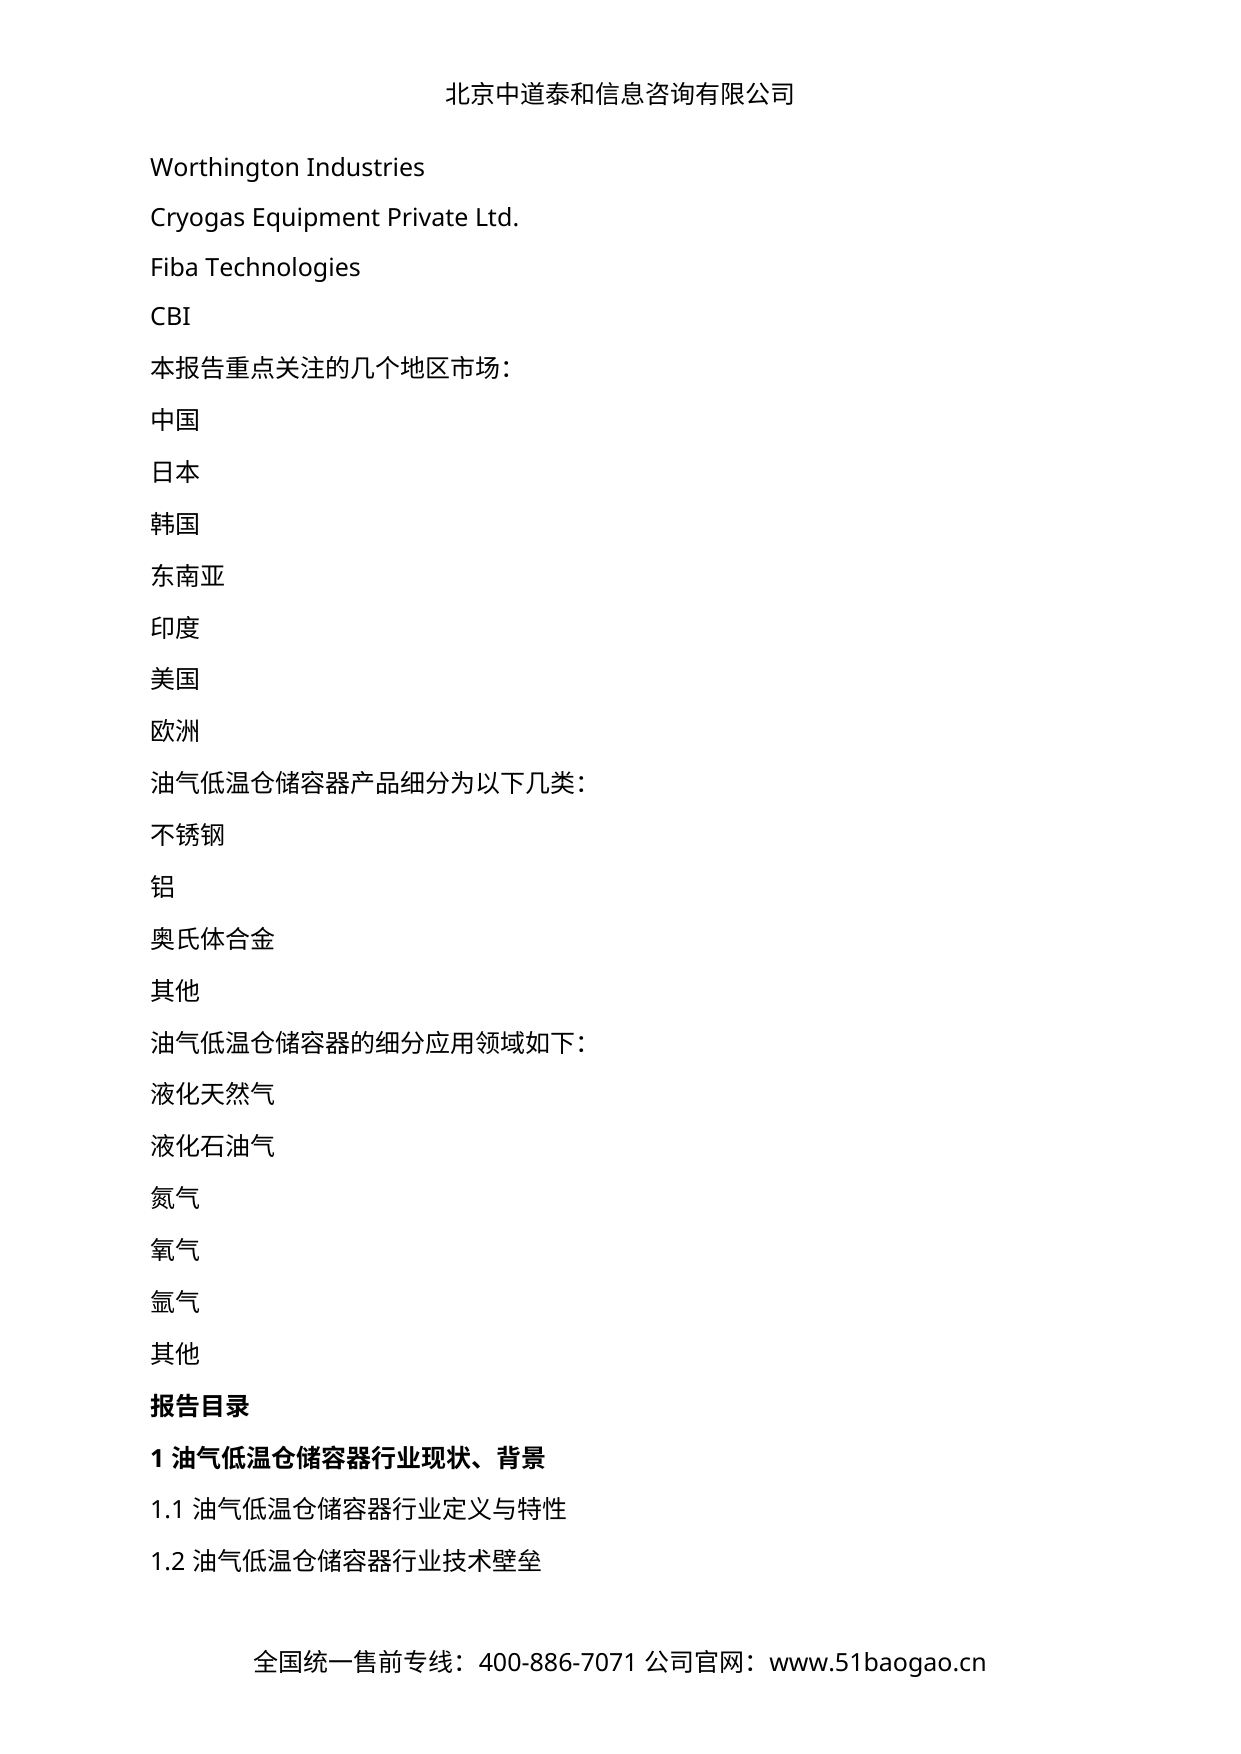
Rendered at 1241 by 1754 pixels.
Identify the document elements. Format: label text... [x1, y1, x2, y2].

text 奥氏体合金 [150, 919, 1090, 956]
text CBI [150, 299, 1090, 333]
text Fiba Technologies [150, 249, 1090, 283]
text 本报告重点关注的几个地区市场： [150, 349, 1090, 385]
text 1.2 油气低温仓储容器行业技术壁垒 [150, 1542, 1090, 1578]
text 报告目录 [150, 1386, 1090, 1422]
text 液化天然气 [150, 1075, 1090, 1111]
text 欧洲 [150, 712, 1090, 748]
text 1 油气低温仓储容器行业现状、背景 [150, 1438, 1090, 1474]
text 油气低温仓储容器产品细分为以下几类： [150, 764, 1090, 800]
text Cryogas Equipment Private Ltd. [150, 200, 1090, 234]
text 其他 [150, 1334, 1090, 1371]
text 不锈钢 [150, 816, 1090, 852]
text 东南亚 [150, 556, 1090, 592]
text 中国 [150, 401, 1090, 437]
text 铝 [150, 867, 1090, 904]
text 印度 [150, 608, 1090, 644]
text 美国 [150, 660, 1090, 696]
text 日本 [150, 452, 1090, 489]
text 氧气 [150, 1231, 1090, 1267]
text 其他 [150, 971, 1090, 1007]
text 液化石油气 [150, 1127, 1090, 1163]
text 氮气 [150, 1179, 1090, 1215]
text 1.1 油气低温仓储容器行业定义与特性 [150, 1490, 1090, 1526]
text 油气低温仓储容器的细分应用领域如下： [150, 1023, 1090, 1059]
text Worthington Industries [150, 150, 1090, 184]
text 韩国 [150, 504, 1090, 541]
text 氩气 [150, 1282, 1090, 1319]
